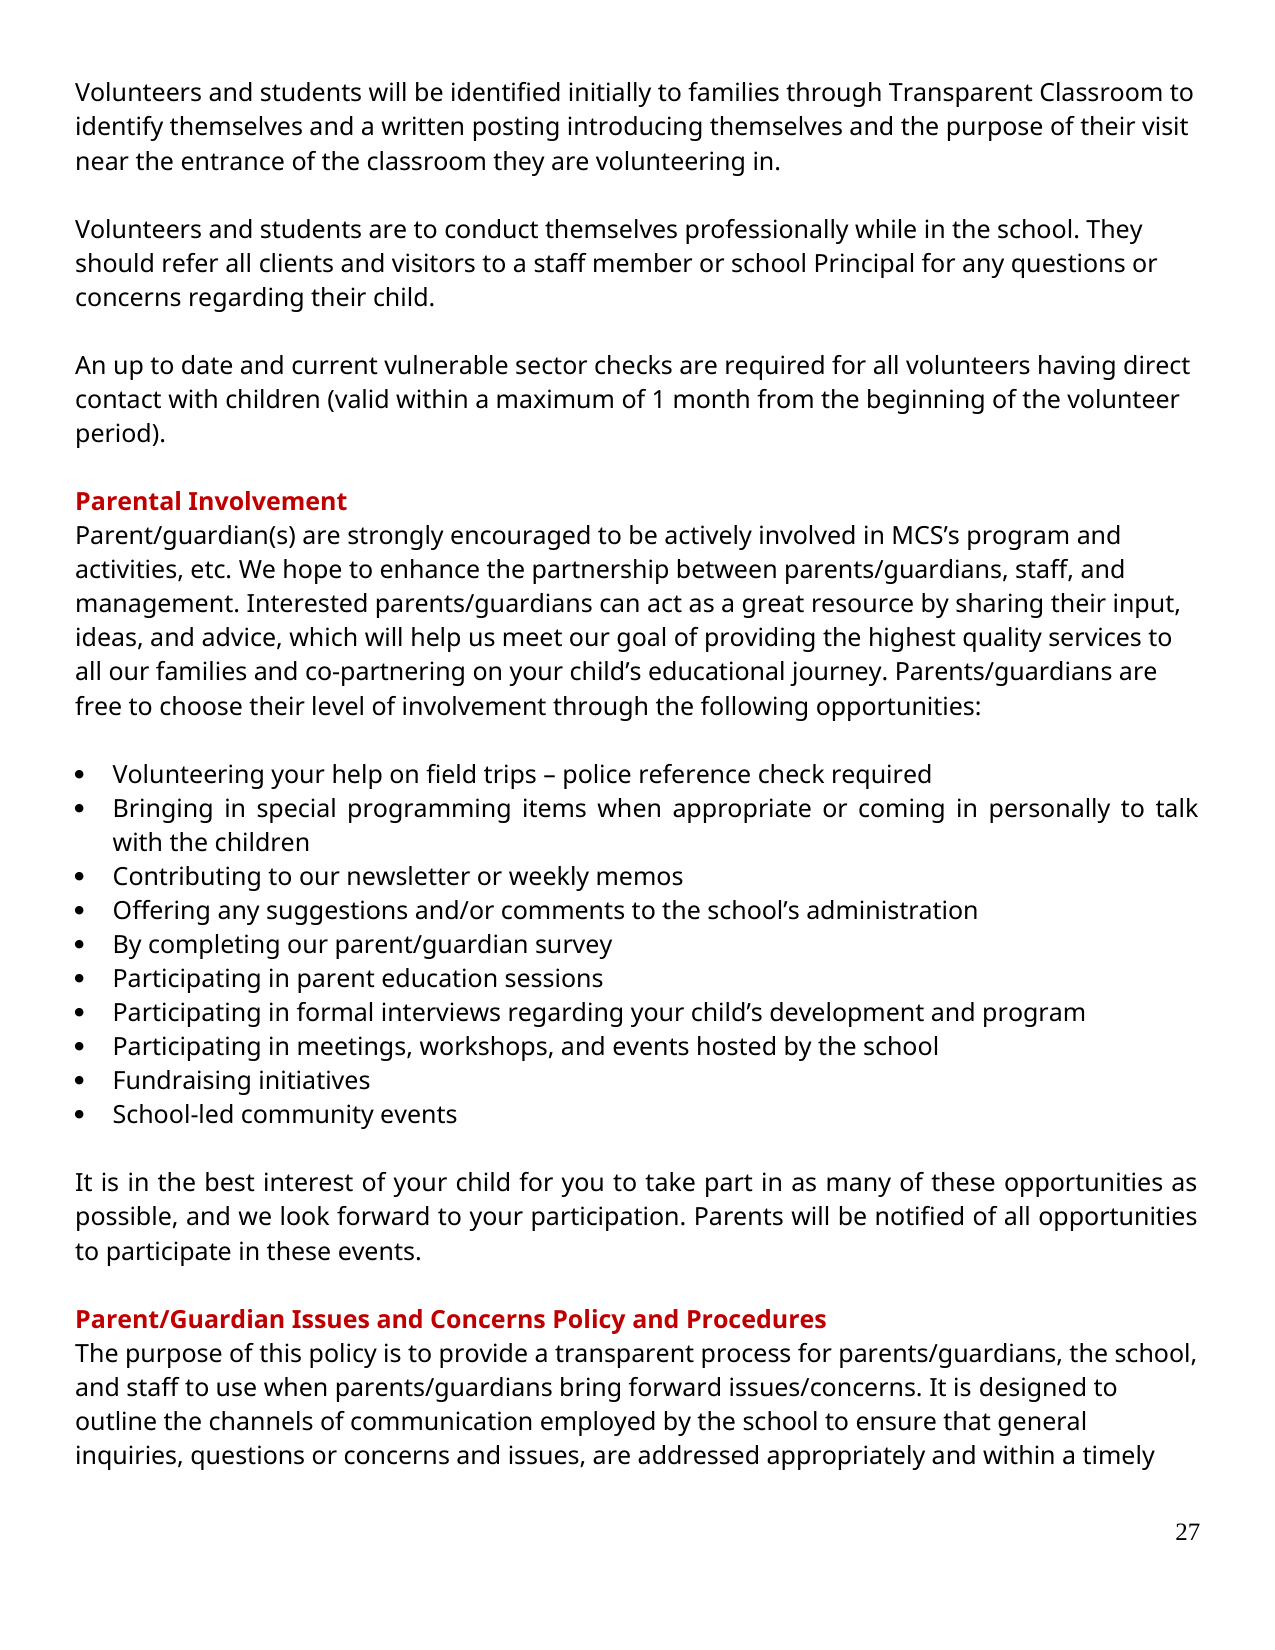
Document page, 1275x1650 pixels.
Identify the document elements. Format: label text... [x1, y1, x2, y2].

subtitle Parent/Guardian Issues and Concerns Policy and Procedures [75, 1301, 1200, 1335]
list School-led community events [75, 1097, 1200, 1131]
text Volunteers and students will be identified initially to families through Transparent Classroom to identify themselves and a written posting introducing themselves and the purpose of their visit near the entrance of the classroom they are volunteering in. [75, 75, 1200, 177]
text Volunteers and students are to conduct themselves professionally while in the school. They should refer all clients and visitors to a staff member or school Principal for any questions or concerns regarding their child. [75, 211, 1200, 313]
list By completing our parent/guardian survey [75, 927, 1200, 961]
list Fundraising initiatives [75, 1063, 1200, 1097]
text It is in the best interest of your child for you to take part in as many of these opportunities as possible, and we look forward to your participation. Parents will be notified of all opportunities to participate in these events. [75, 1165, 1200, 1267]
text Parent/guardian(s) are strongly encouraged to be actively involved in MCS’s program and activities, etc. We hope to enhance the partnership between parents/guardians, staff, and management. Interested parents/guardians can act as a great resource by sharing their input, ideas, and advice, which will help us meet our goal of providing the highest quality services to all our families and co-partnering on your child’s educational journey. Parents/guardians are free to choose their level of involvement through the following opportunities: [75, 518, 1200, 722]
list Participating in meetings, workshops, and events hosted by the school [75, 1029, 1200, 1063]
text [75, 1335, 1200, 1472]
list Bringing in special programming items when appropriate or coming in personally to talk with the children [75, 790, 1200, 858]
text An up to date and current vulnerable sector checks are required for all volunteers having direct contact with children (valid within a maximum of 1 month from the beginning of the volunteer period). [75, 347, 1200, 450]
list Offering any suggestions and/or comments to the school’s administration [75, 892, 1200, 927]
text Parental Involvement [75, 484, 1200, 518]
list Contributing to our newsletter or weekly memos [75, 858, 1200, 892]
list Participating in parent education sessions [75, 961, 1200, 995]
list Volunteering your help on field trips – police reference check required [75, 756, 1200, 790]
list Participating in formal interviews regarding your child’s development and program [75, 995, 1200, 1029]
